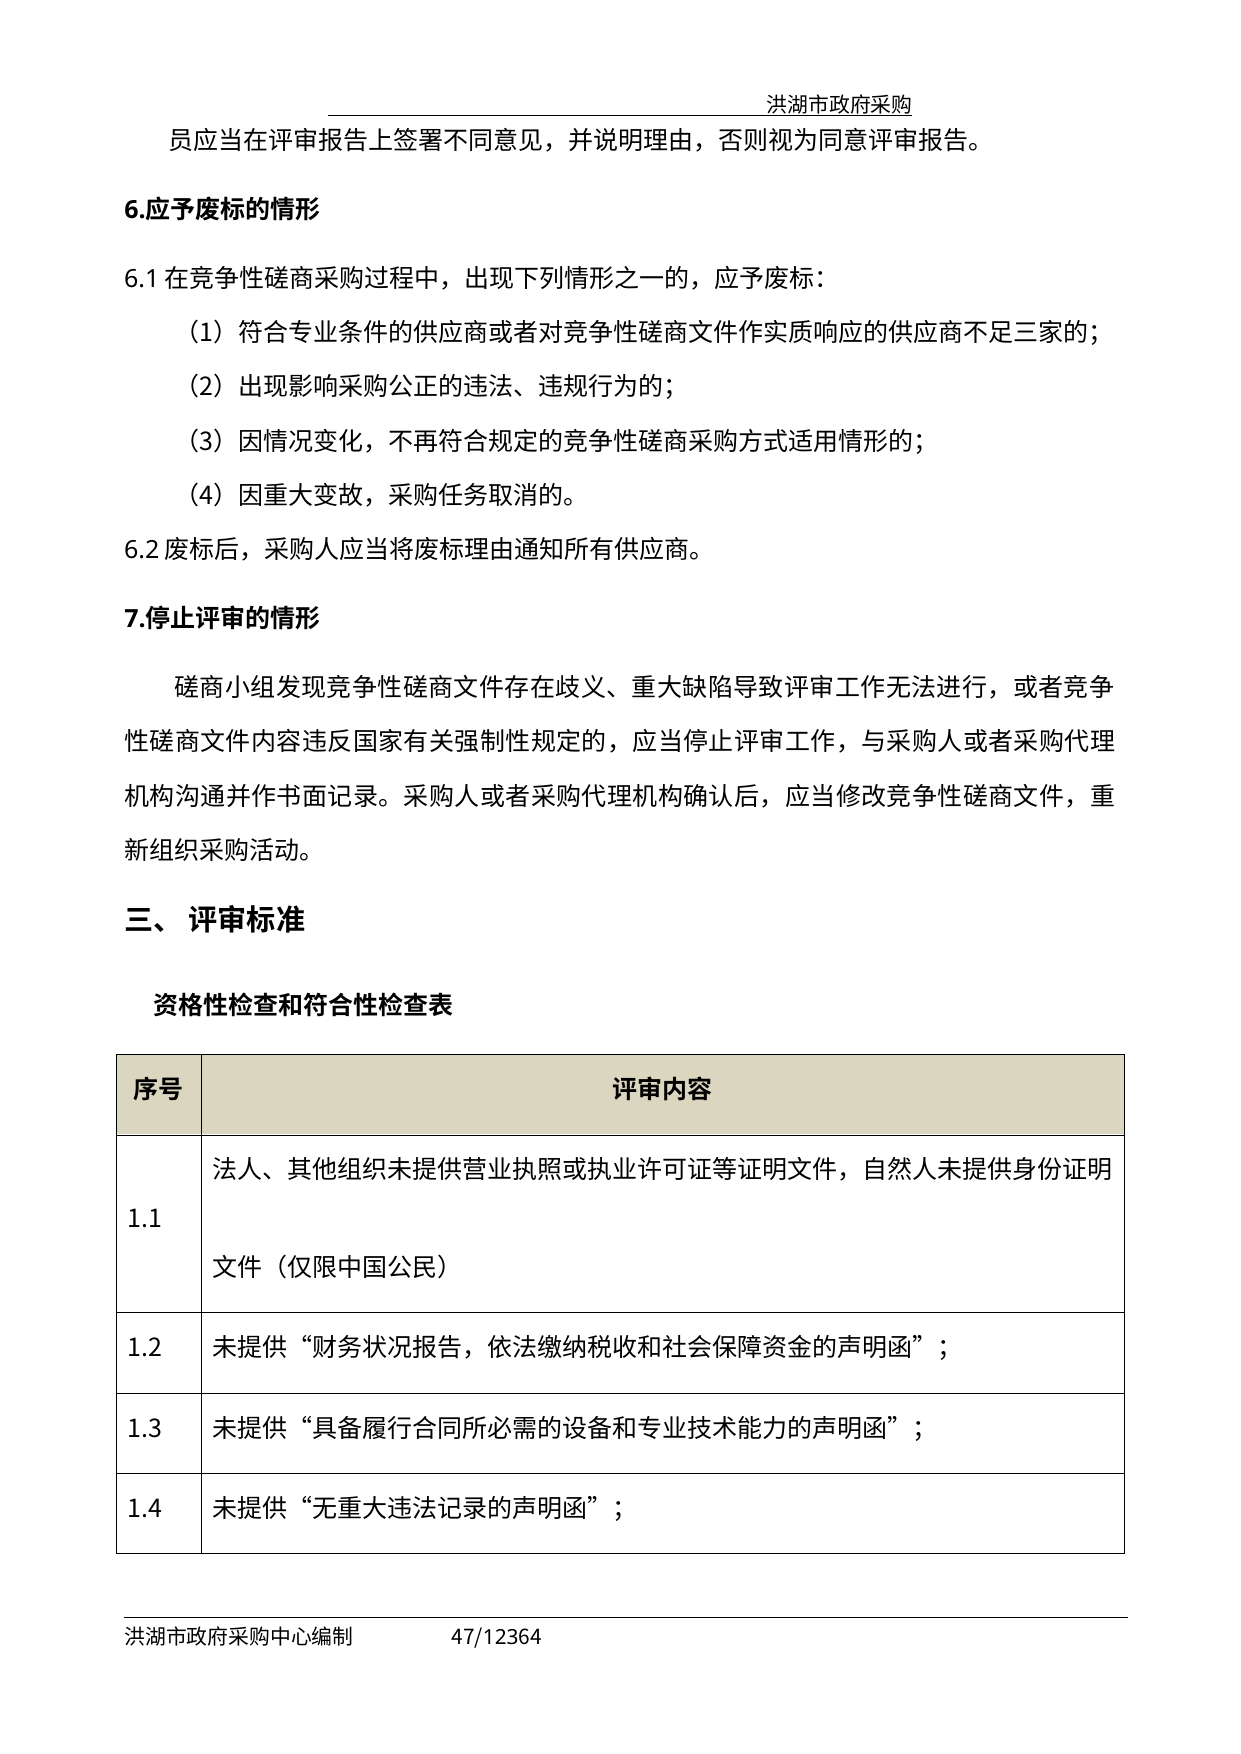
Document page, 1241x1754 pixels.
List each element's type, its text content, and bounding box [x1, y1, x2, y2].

table_header 序号 [117, 1055, 201, 1134]
table_cell 未提供“具备履行合同所必需的设备和专业技术能力的声明函”； [202, 1394, 1124, 1473]
text 6.2废标后，采购人应当将废标理由通知所有供应商。 [124, 530, 1116, 566]
table_cell [117, 1313, 201, 1393]
table_cell [117, 1474, 201, 1553]
table_cell [117, 1136, 201, 1312]
table_cell 未提供“无重大违法记录的声明函”； [202, 1474, 1124, 1553]
table_cell [117, 1394, 201, 1473]
list 7.停止评审的情形 [124, 584, 1116, 649]
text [124, 121, 1116, 157]
text （2）出现影响采购公正的违法、违规行为的； [124, 367, 1116, 403]
table_header 评审内容 [202, 1055, 1124, 1134]
list 资格性检查和符合性检查表 [154, 971, 1116, 1036]
text 6.1在竞争性磋商采购过程中，出现下列情形之一的，应予废标： [124, 258, 1116, 294]
table_cell 未提供“财务状况报告，依法缴纳税收和社会保障资金的声明函”； [202, 1313, 1124, 1393]
subtitle 评审标准 [124, 885, 1116, 950]
table_cell 法人、其他组织未提供营业执照或执业许可证等证明文件，自然人未提供身份证明文件（仅限中国公民） [202, 1136, 1124, 1312]
text 磋商小组发现竞争性磋商文件存在歧义、重大缺陷导致评审工作无法进行，或者竞争性磋商文件内容违反国家有关强制性规定的，应当停止评审工作，与采购人或者采购代理机构沟通并作书面记录。采购人或者采购代理机构确认后，应当修改竞争性磋商文件，重新组织采购活动。 [124, 667, 1116, 867]
text （3）因情况变化，不再符合规定的竞争性磋商采购方式适用情形的； [124, 421, 1116, 457]
text （4）因重大变故，采购任务取消的。 [124, 476, 1116, 512]
text （1）符合专业条件的供应商或者对竞争性磋商文件作实质响应的供应商不足三家的； [124, 312, 1116, 349]
list 6.应予废标的情形 [124, 175, 1116, 240]
